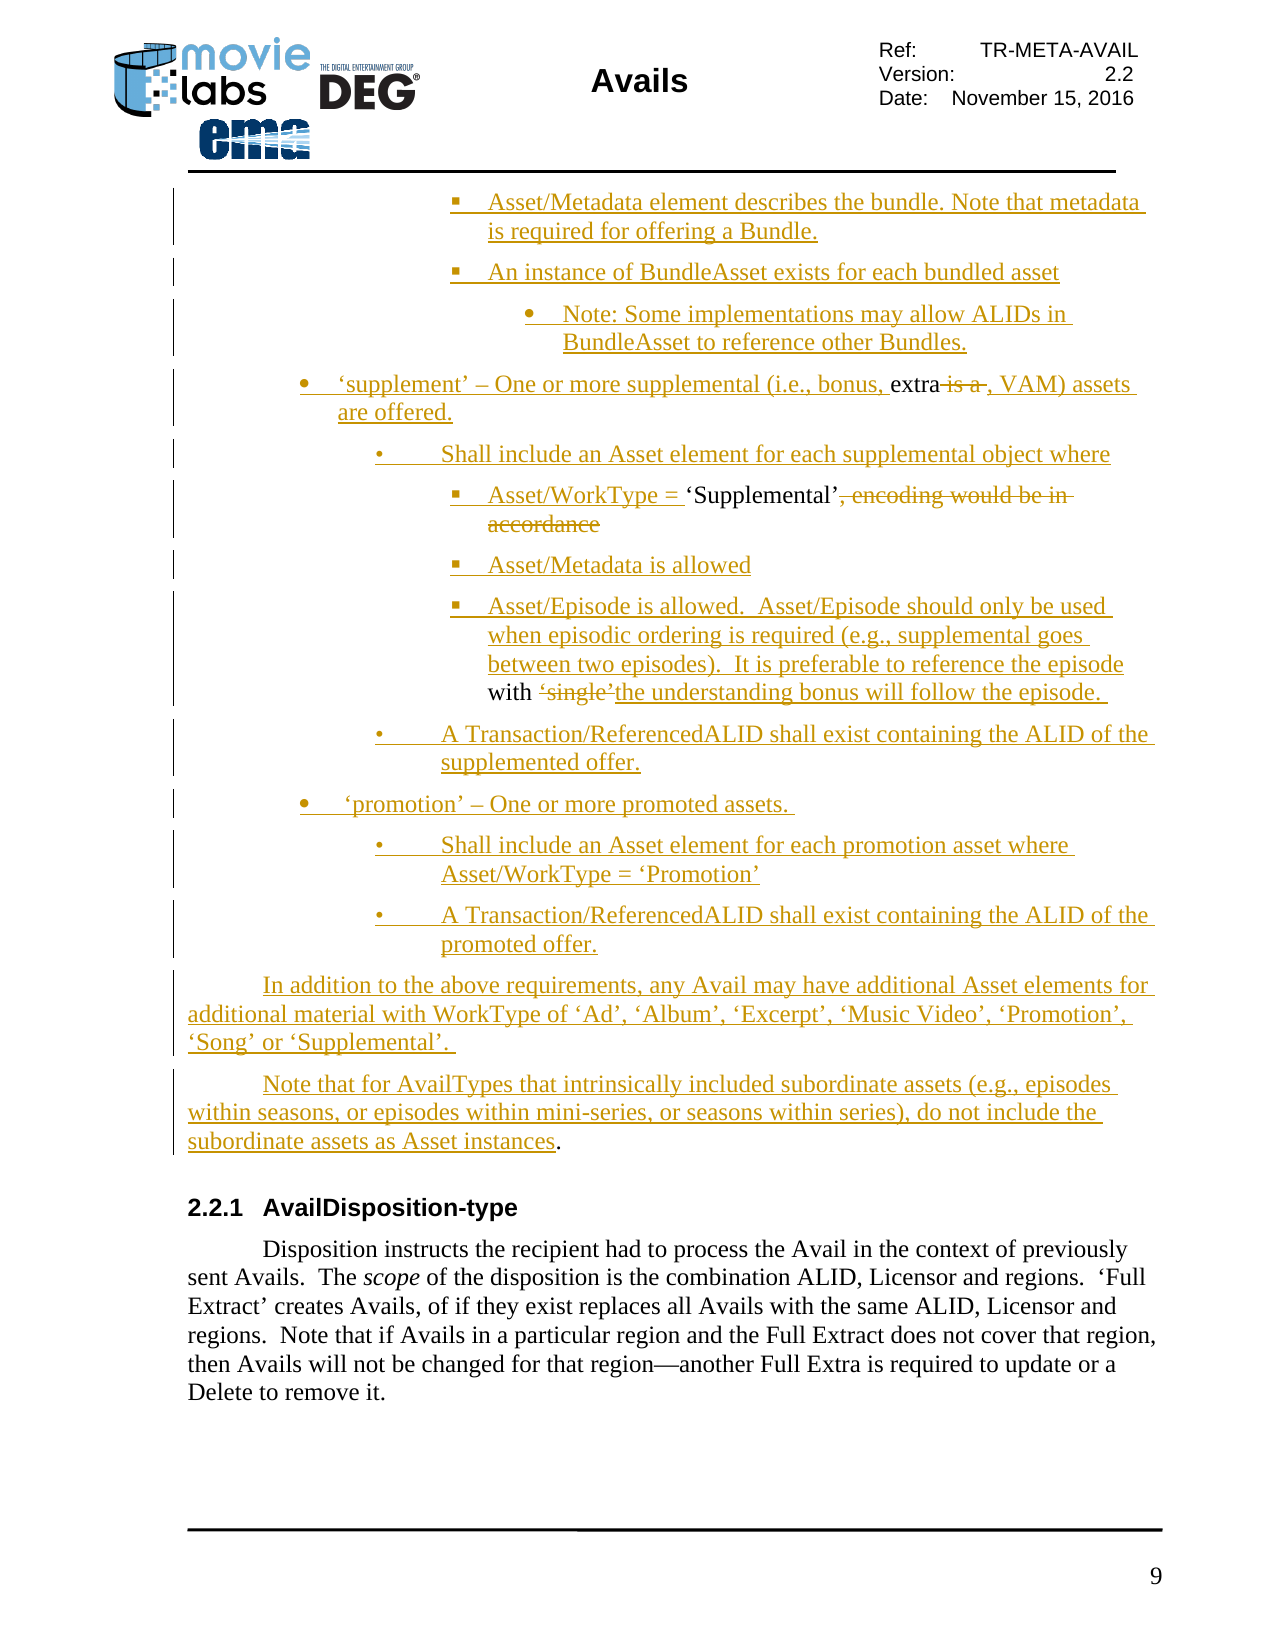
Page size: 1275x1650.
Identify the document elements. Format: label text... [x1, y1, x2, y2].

picture [114, 37, 310, 117]
subtitle AvailDisposition-type [187, 1192, 1162, 1221]
text Disposition instructs the recipient had to process the Avail in the context of previously sent Avails. The scope of the disposition is the combination ALID, Licensor and regions. ‘Full Extract’ creates Avails, of if they exist replaces all Avails with the same ALID, Licensor and regions. Note that if Avails in a particular region and the Full Extract does not cover that region, then Avails will not be changed for that region—another Full Extra is required to update or a Delete to remove it. [187, 1234, 1162, 1406]
picture [317, 61, 423, 113]
picture [198, 118, 310, 162]
list with [450, 591, 1162, 706]
list ‘Supplemental’ [450, 480, 1162, 537]
list extra [300, 369, 1162, 426]
text . [187, 1069, 1162, 1155]
